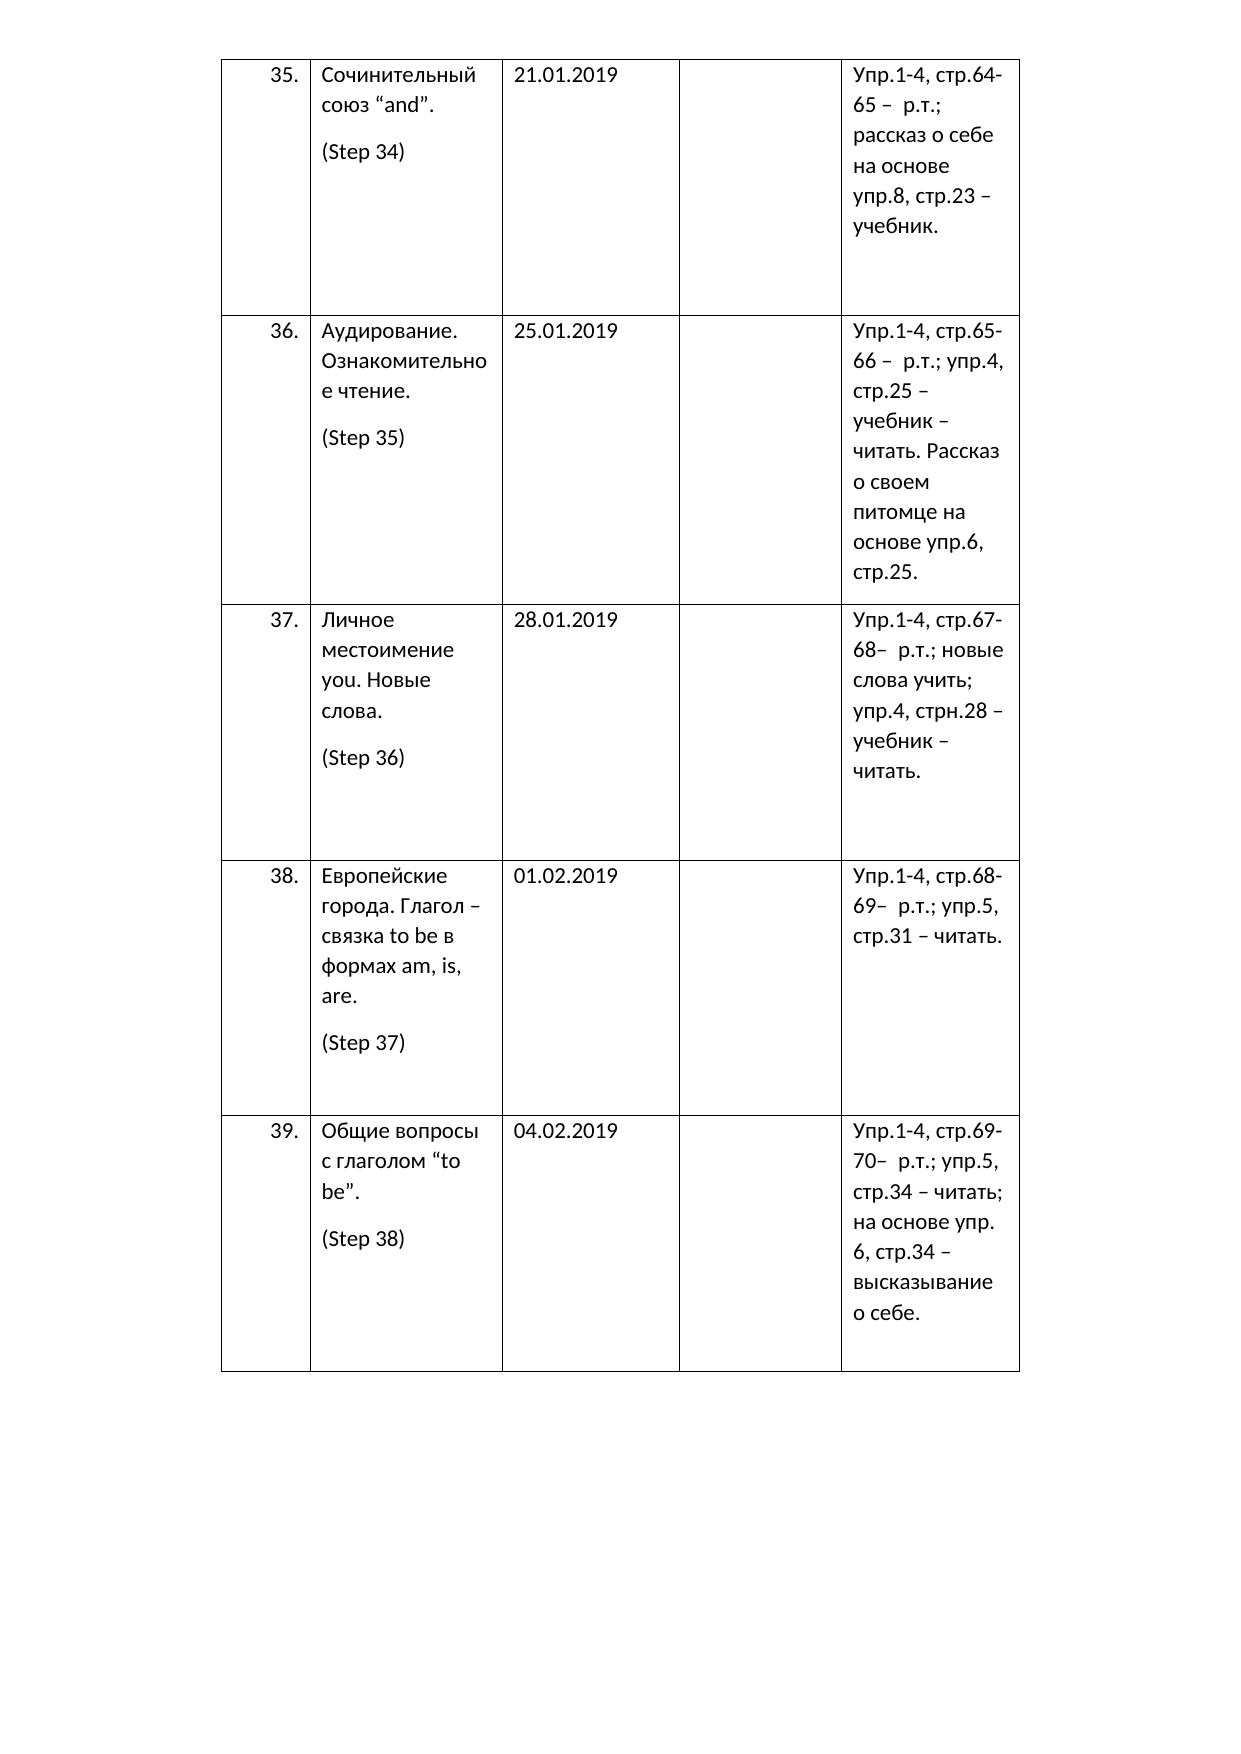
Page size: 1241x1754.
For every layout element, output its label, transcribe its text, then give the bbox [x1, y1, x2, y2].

table_cell [222, 1116, 310, 1371]
table_cell Упр.1-4, стр.68-69– р.т.; упр.5, стр.31 – читать. [842, 861, 1019, 1115]
table_cell [680, 861, 841, 1115]
table_cell Упр.1-4, стр.69-70– р.т.; упр.5, стр.34 – читать; на основе упр. 6, стр.34 – высказывание о себе. [842, 1116, 1019, 1371]
table_cell [680, 605, 841, 860]
table_cell 01.02.2019 [503, 861, 679, 1115]
table_cell Аудирование. Ознакомительное чтение. (Step 35) [311, 316, 502, 604]
table_cell [222, 605, 310, 860]
table_cell Упр.1-4, стр.67-68– р.т.; новые слова учить; упр.4, стрн.28 – учебник – читать. [842, 605, 1019, 860]
table_cell 25.01.2019 [503, 316, 679, 604]
table_cell [680, 1116, 841, 1371]
table_cell Европейские города. Глагол – связка to be в формах am, is, are. (Step 37) [311, 861, 502, 1115]
table_cell Общие вопросы с глаголом “to be”. (Step 38) [311, 1116, 502, 1371]
table_cell 28.01.2019 [503, 605, 679, 860]
table_cell 21.01.2019 [503, 60, 679, 315]
table_cell Сочинительный союз “and”. (Step 34) [311, 60, 502, 315]
table_cell [222, 861, 310, 1115]
table_cell [680, 316, 841, 604]
table_cell [222, 316, 310, 604]
table_cell 04.02.2019 [503, 1116, 679, 1371]
table_cell [680, 60, 841, 315]
table_cell [222, 60, 310, 315]
table_cell Упр.1-4, стр.65-66 – р.т.; упр.4, стр.25 – учебник – читать. Рассказ о своем питомце на основе упр.6, стр.25. [842, 316, 1019, 604]
table_cell Личное местоимение you. Новые слова. (Step 36) [311, 605, 502, 860]
table_cell Упр.1-4, стр.64-65 – р.т.; рассказ о себе на основе упр.8, стр.23 – учебник. [842, 60, 1019, 315]
